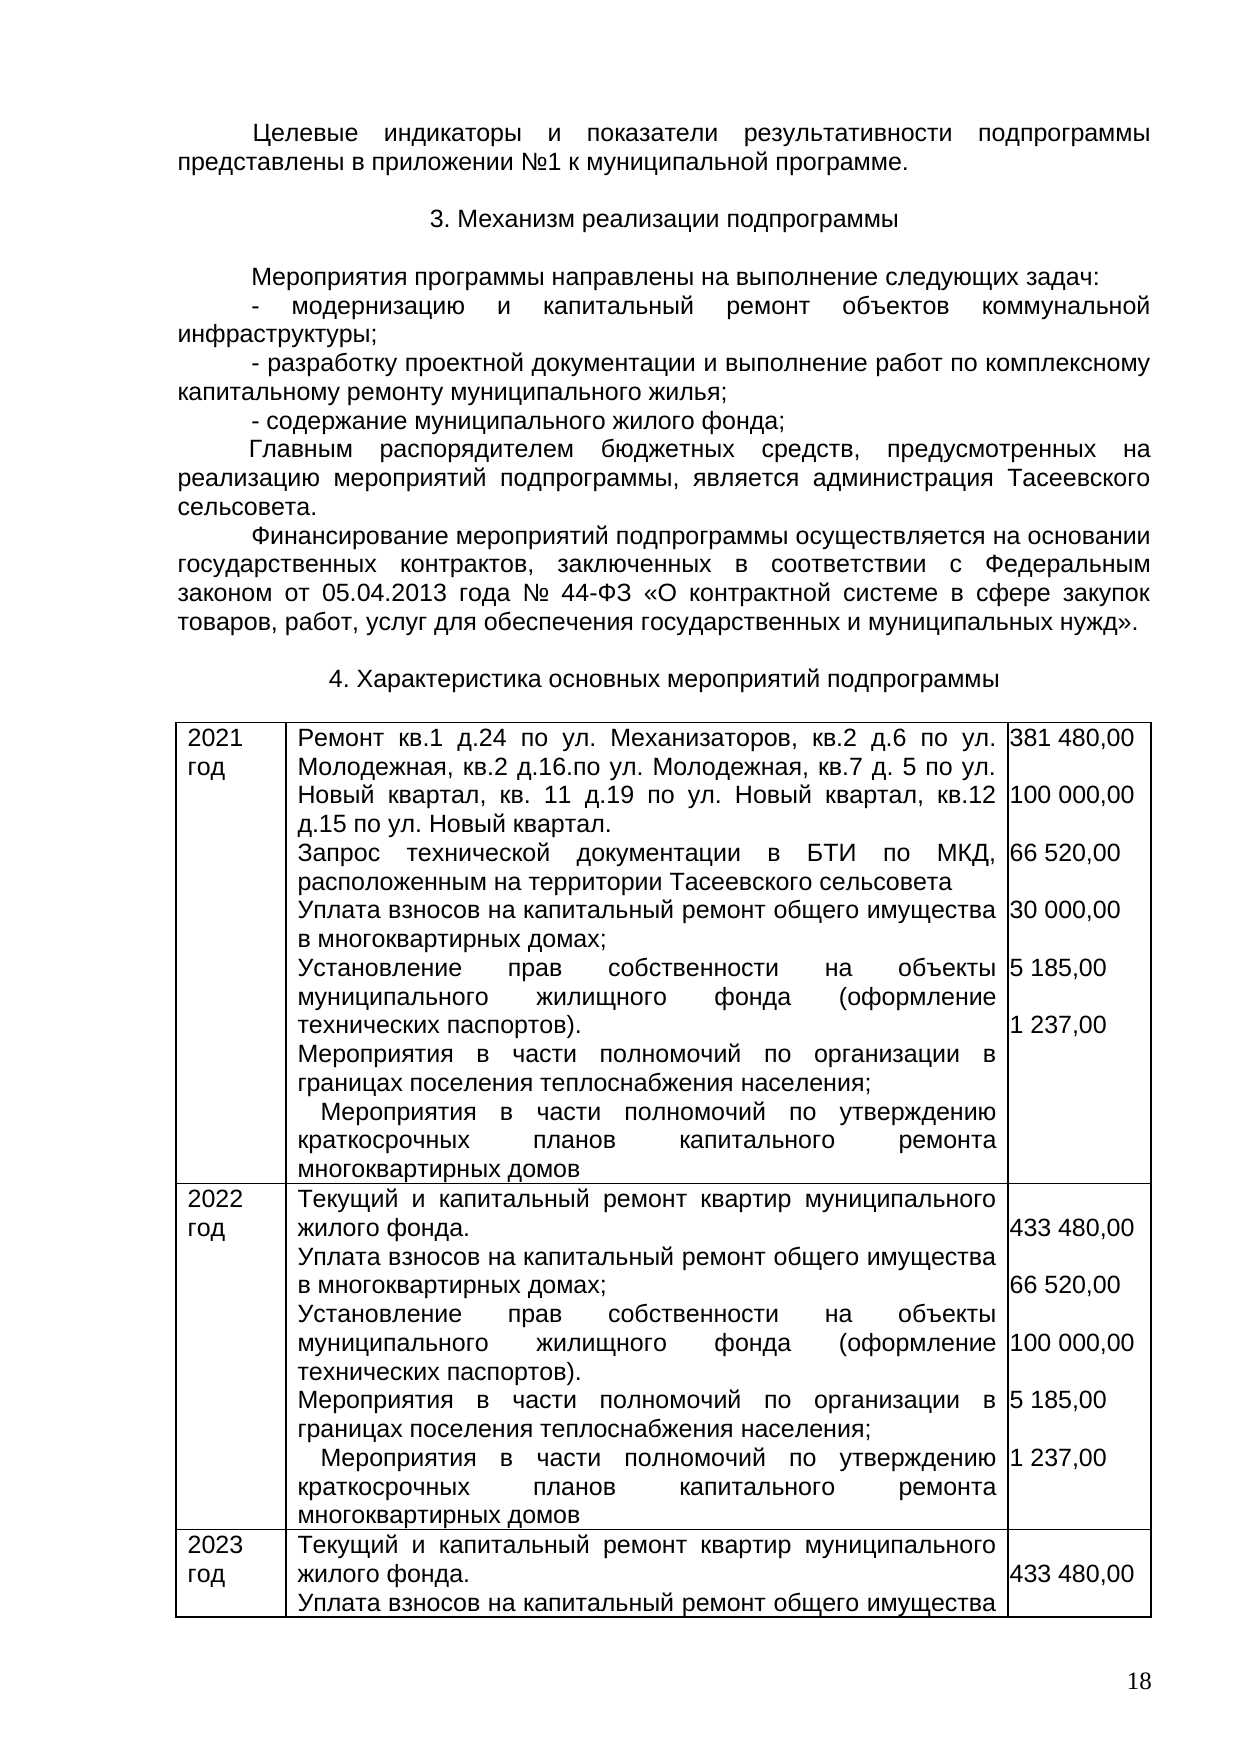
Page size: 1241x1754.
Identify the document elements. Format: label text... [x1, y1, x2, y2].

text 3. Механизм реализации подпрограммы [177, 204, 1152, 233]
text Главным распорядителем бюджетных средств, предусмотренных на реализацию мероприятий подпрограммы, является администрация Тасеевского сельсовета. [177, 434, 1152, 521]
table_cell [1009, 1530, 1150, 1616]
text Целевые индикаторы и показатели результативности подпрограммы представлены в приложении №1 к муниципальной программе. [177, 118, 1152, 176]
table_header 381 480,00 100 000,00 66 520,00 30 000,00 5 185,00 1 237,00 [1009, 723, 1150, 1183]
table_cell 433 480,00 66 520,00 100 000,00 5 185,00 1 237,00 [1009, 1184, 1150, 1529]
table_header 2021 год [177, 723, 285, 1183]
text Мероприятия программы направлены на выполнение следующих задач: [177, 262, 1152, 291]
text Финансирование мероприятий подпрограммы осуществляется на основании государственных контрактов, заключенных в соответствии с Федеральным законом от 05.04.2013 года № 44-ФЗ «О контрактной системе в сфере закупок товаров, работ, услуг для обеспечения государственных и муниципальных нужд». [177, 521, 1152, 636]
text - содержание муниципального жилого фонда; [177, 406, 1152, 434]
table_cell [287, 1530, 1007, 1616]
table_cell 2022 год [177, 1184, 285, 1529]
table_cell 2023 год [177, 1530, 285, 1616]
table_header Ремонт кв.1 д.24 по ул. Механизаторов, кв.2 д.6 по ул. Молодежная, кв.2 д.16.по ул. Молодежная, кв.7 д. 5 по ул. Новый квартал, кв. 11 д.19 по ул. Новый квартал, кв.12 д.15 по ул. Новый квартал. Запрос технической документации в БТИ по МКД, расположенным на территории Тасеевского сельсовета Уплата взносов на капитальный ремонт общего имущества в многоквартирных домах; Установление прав собственности на объекты муниципального жилищного фонда (оформление технических паспортов). Мероприятия в части полномочий по организации в границах поселения теплоснабжения населения; Мероприятия в части полномочий по утверждению краткосрочных планов капитального ремонта многоквартирных домов [287, 723, 1007, 1183]
text - разработку проектной документации и выполнение работ по комплексному капитальному ремонту муниципального жилья; [177, 348, 1152, 406]
text 4. Характеристика основных мероприятий подпрограммы [177, 664, 1152, 693]
text - модернизацию и капитальный ремонт объектов коммунальной инфраструктуры; [177, 291, 1152, 348]
